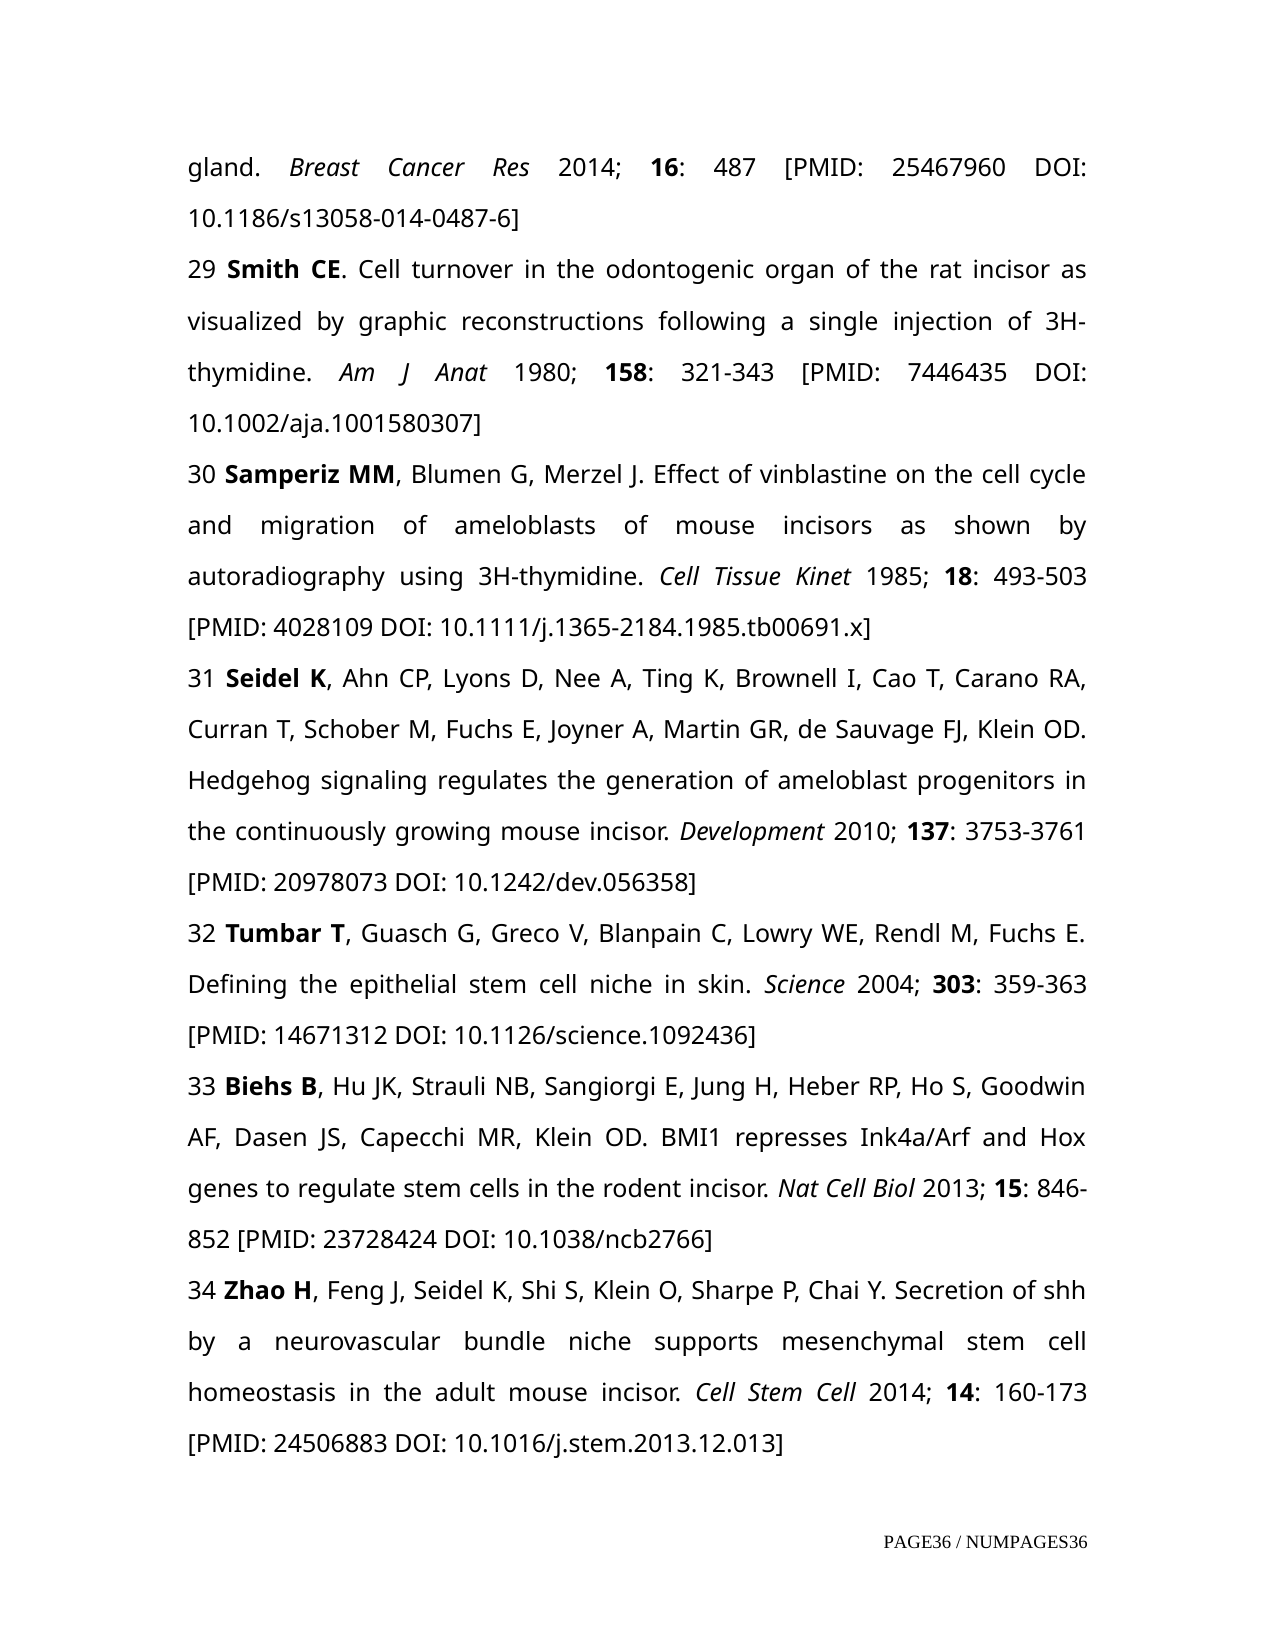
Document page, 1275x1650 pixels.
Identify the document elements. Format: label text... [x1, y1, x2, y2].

text 29 Smith CE. Cell turnover in the odontogenic organ of the rat incisor as visualized by graphic reconstructions following a single injection of 3H-thymidine. Am J Anat 1980; 158: 321-343 [PMID: 7446435 DOI: 10.1002/aja.1001580307] [187, 252, 1087, 439]
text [187, 150, 1087, 235]
text 30 Samperiz MM, Blumen G, Merzel J. Effect of vinblastine on the cell cycle and migration of ameloblasts of mouse incisors as shown by autoradiography using 3H-thymidine. Cell Tissue Kinet 1985; 18: 493-503 [PMID: 4028109 DOI: 10.1111/j.1365-2184.1985.tb00691.x] [187, 456, 1087, 643]
text 31 Seidel K, Ahn CP, Lyons D, Nee A, Ting K, Brownell I, Cao T, Carano RA, Curran T, Schober M, Fuchs E, Joyner A, Martin GR, de Sauvage FJ, Klein OD. Hedgehog signaling regulates the generation of ameloblast progenitors in the continuously growing mouse incisor. Development 2010; 137: 3753-3761 [PMID: 20978073 DOI: 10.1242/dev.056358] [187, 660, 1087, 899]
text 34 Zhao H, Feng J, Seidel K, Shi S, Klein O, Sharpe P, Chai Y. Secretion of shh by a neurovascular bundle niche supports mesenchymal stem cell homeostasis in the adult mouse incisor. Cell Stem Cell 2014; 14: 160-173 [PMID: 24506883 DOI: 10.1016/j.stem.2013.12.013] [187, 1273, 1087, 1460]
text 32 Tumbar T, Guasch G, Greco V, Blanpain C, Lowry WE, Rendl M, Fuchs E. Defining the epithelial stem cell niche in skin. Science 2004; 303: 359-363 [PMID: 14671312 DOI: 10.1126/science.1092436] [187, 916, 1087, 1052]
text 33 Biehs B, Hu JK, Strauli NB, Sangiorgi E, Jung H, Heber RP, Ho S, Goodwin AF, Dasen JS, Capecchi MR, Klein OD. BMI1 represses Ink4a/Arf and Hox genes to regulate stem cells in the rodent incisor. Nat Cell Biol 2013; 15: 846-852 [PMID: 23728424 DOI: 10.1038/ncb2766] [187, 1069, 1087, 1256]
